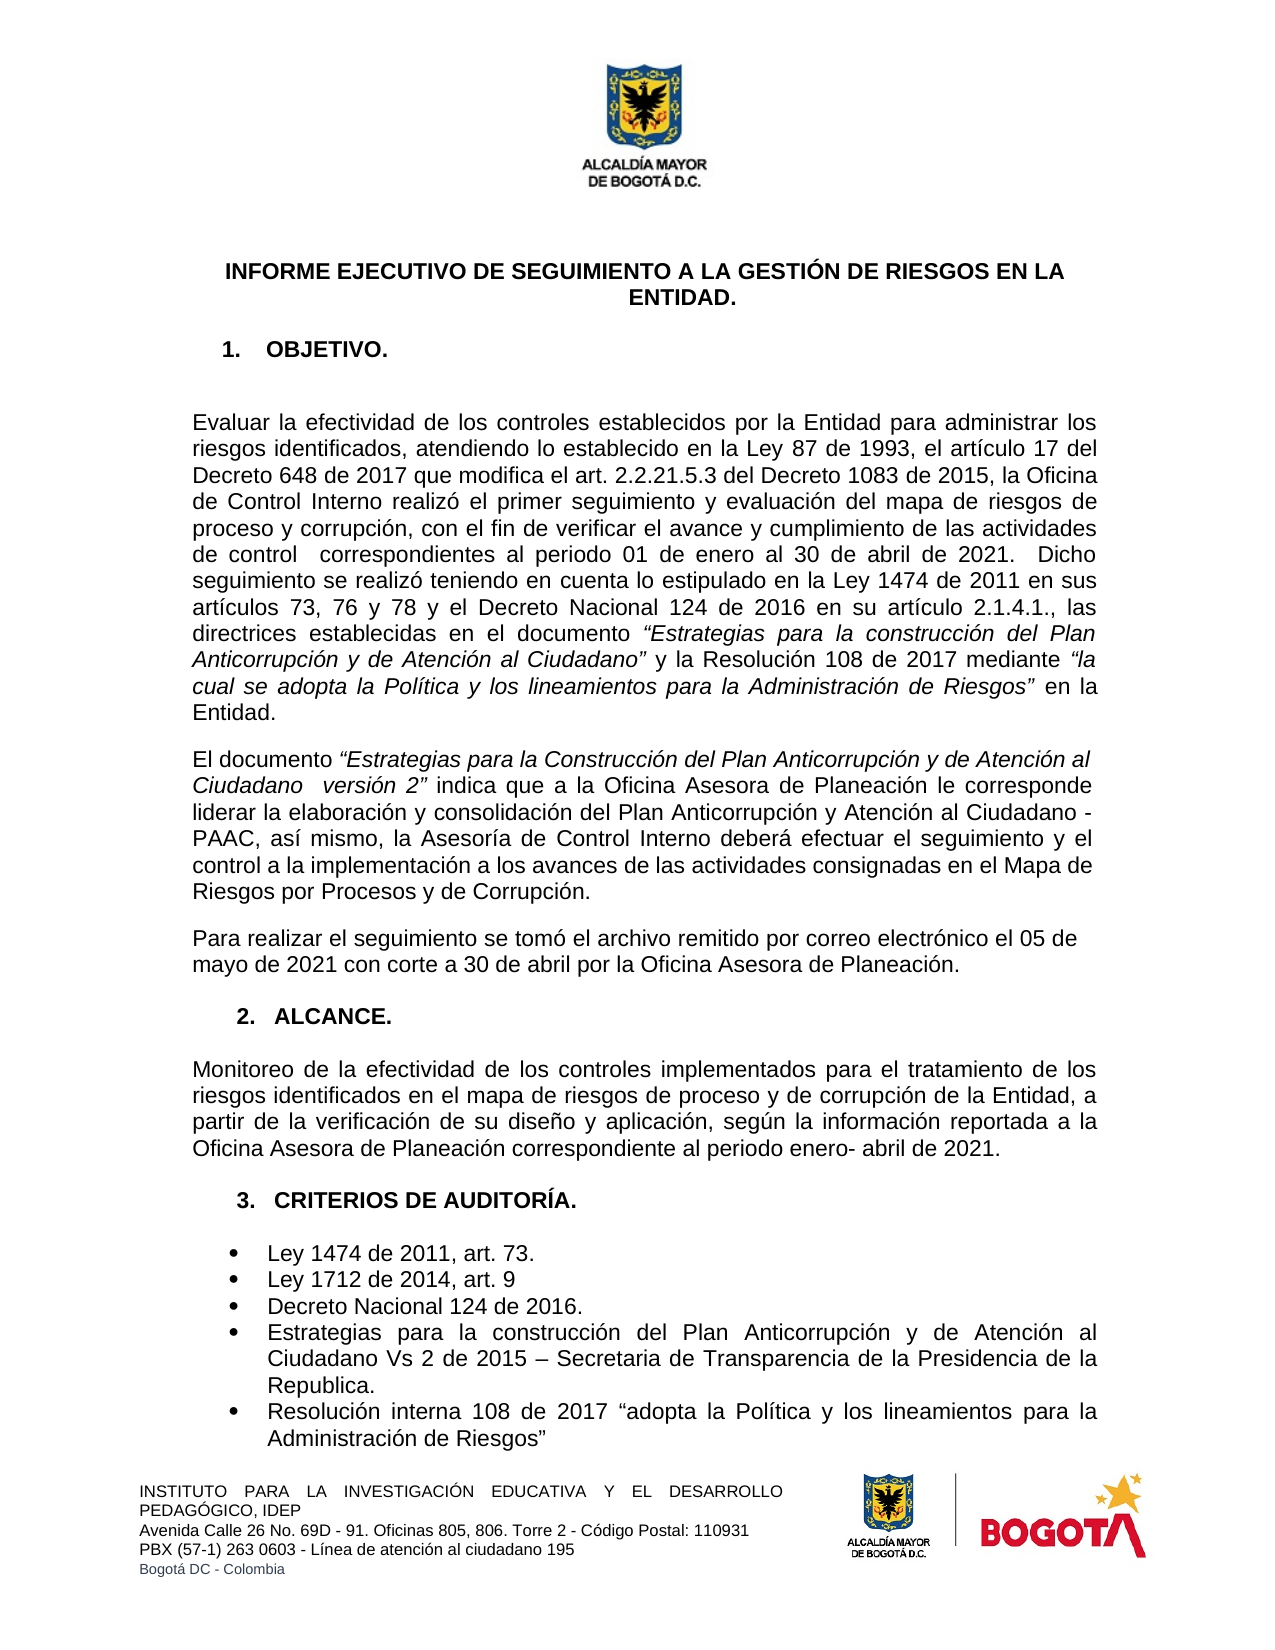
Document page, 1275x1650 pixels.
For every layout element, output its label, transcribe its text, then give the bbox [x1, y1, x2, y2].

list Ley 1474 de 2011, art. 73. [229, 1240, 1098, 1266]
list Estrategias para la construcción del Plan Anticorrupción y de Atención al Ciudadano Vs 2 de 2015 – Secretaria de Transparencia de la Presidencia de la Republica. [229, 1319, 1098, 1398]
subtitle ALCANCE. [236, 1003, 1098, 1029]
list Ley 1712 de 2014, art. 9 [229, 1266, 1098, 1293]
text Para realizar el seguimiento se tomó el archivo remitido por correo electrónico el 05 de mayo de 2021 con corte a 30 de abril por la Oficina Asesora de Planeación. [192, 925, 1078, 978]
subtitle OBJETIVO. [222, 336, 1098, 362]
text Evaluar la efectividad de los controles establecidos por la Entidad para administrar los riesgos identificados, atendiendo lo establecido en la Ley 87 de 1993, el artículo 17 del Decreto 648 de 2017 que modifica el art. 2.2.21.5.3 del Decreto 1083 de 2015, la Oficina de Control Interno realizó el primer seguimiento y evaluación del mapa de riesgos de proceso y corrupción, con el fin de verificar el avance y cumplimiento de las actividades de control correspondientes al periodo 01 de enero al 30 de abril de 2021. Dicho seguimiento se realizó teniendo en cuenta lo estipulado en la Ley 1474 de 2011 en sus artículos 73, 76 y 78 y el Decreto Nacional 124 de 2016 en su artículo 2.1.4.1., las directrices establecidas en el documento “Estrategias para la construcción del Plan Anticorrupción y de Atención al Ciudadano” y la Resolución 108 de 2017 mediante “la cual se adopta la Política y los lineamientos para la Administración de Riesgos” en la Entidad. [192, 409, 1098, 725]
list Decreto Nacional 124 de 2016. [229, 1293, 1098, 1319]
list CRITERIOS DE AUDITORÍA. [236, 1187, 1098, 1214]
list Resolución interna 108 de 2017 “adopta la Política y los lineamientos para la Administración de Riesgos” [229, 1398, 1098, 1451]
picture [573, 58, 717, 192]
text El documento “Estrategias para la Construcción del Plan Anticorrupción y de Atención al Ciudadano versión 2” indica que a la Oficina Asesora de Planeación le corresponde liderar la elaboración y consolidación del Plan Anticorrupción y Atención al Ciudadano - PAAC, así mismo, la Asesoría de Control Interno deberá efectuar el seguimiento y el control a la implementación a los avances de las actividades consignadas en el Mapa de Riesgos por Procesos y de Corrupción. [192, 746, 1093, 904]
picture [831, 1461, 1162, 1569]
text Monitoreo de la efectividad de los controles implementados para el tratamiento de los riesgos identificados en el mapa de riesgos de proceso y de corrupción de la Entidad, a partir de la verificación de su diseño y aplicación, según la información reportada a la Oficina Asesora de Planeación correspondiente al periodo enero- abril de 2021. [192, 1056, 1098, 1161]
list INFORME EJECUTIVO DE SEGUIMIENTO A LA GESTIÓN DE RIESGOS EN LA ENTIDAD. [192, 258, 1098, 311]
